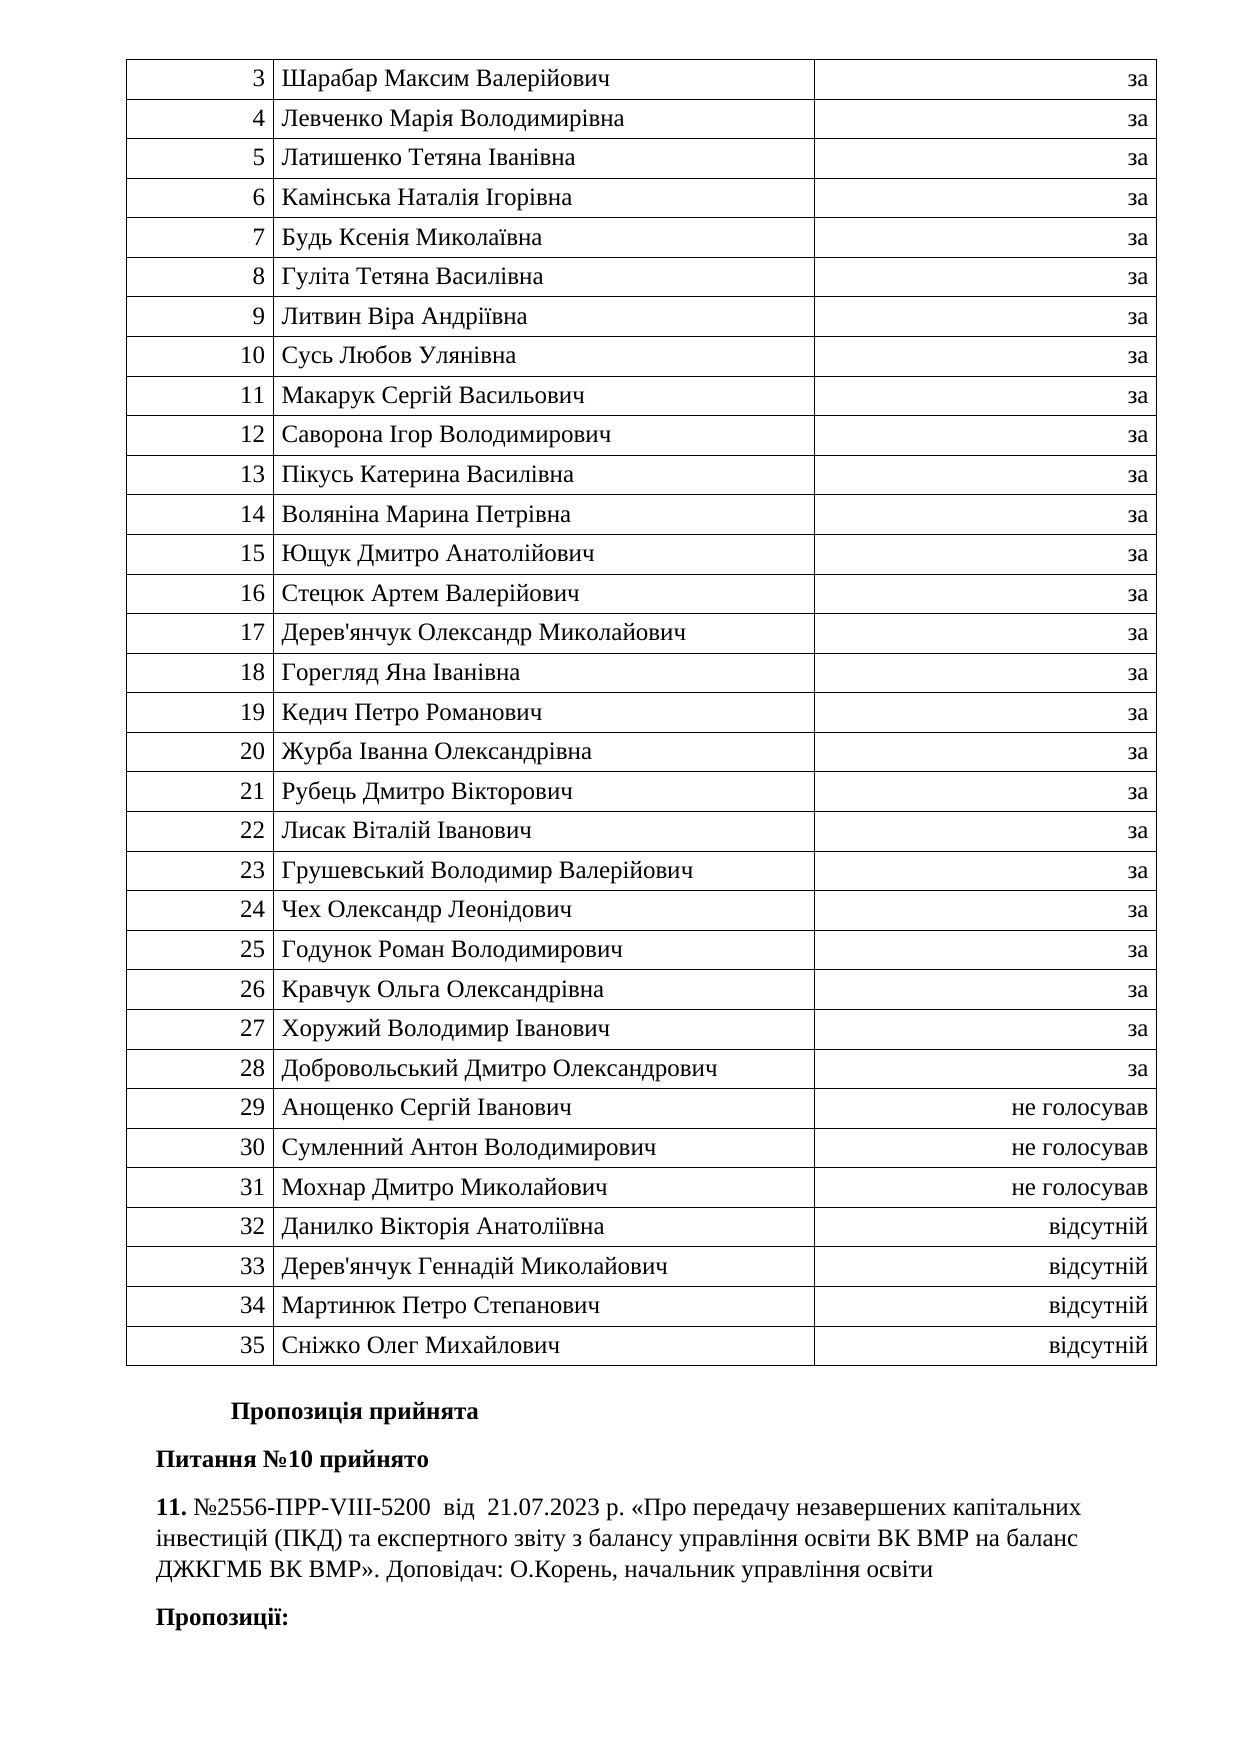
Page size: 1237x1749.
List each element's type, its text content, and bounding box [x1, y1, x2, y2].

table_cell Дерев'янчук Олександр Миколайович [274, 614, 814, 653]
table_cell Годунок Роман Володимирович [274, 931, 814, 969]
table_cell Камінська Наталія Ігорівна [274, 179, 814, 217]
table_cell 5 [127, 139, 273, 178]
table_cell Журба Іванна Олександрівна [274, 733, 814, 771]
table_cell 13 [127, 456, 273, 494]
table_cell за [815, 733, 1156, 771]
table_cell за [815, 60, 1156, 98]
table_cell Кедич Петро Романович [274, 693, 814, 732]
table_cell за [815, 772, 1156, 811]
text 11. №2556-ПРР-VIII-5200 від 21.07.2023 р. «Про передачу незавершених капітальних інвестицій (ПКД) та експертного звіту з балансу управління освіти ВК ВМР на баланс ДЖКГМБ ВК ВМР». Доповідач: О.Корень, начальник управління освіти [156, 1492, 1148, 1583]
table_cell Горегляд Яна Іванівна [274, 654, 814, 692]
table_cell 12 [127, 416, 273, 455]
table_cell за [815, 218, 1156, 257]
table_cell Пікусь Катерина Василівна [274, 456, 814, 494]
table_cell Сумленний Антон Володимирович [274, 1129, 814, 1167]
table_cell за [815, 931, 1156, 969]
table_cell за [815, 258, 1156, 296]
table_cell Шарабар Максим Валерійович [274, 60, 814, 98]
table_cell Воляніна Марина Петрівна [274, 495, 814, 534]
table_cell відсутній [815, 1327, 1156, 1365]
table_cell не голосував [815, 1168, 1156, 1207]
table_cell 15 [127, 535, 273, 573]
table_cell 17 [127, 614, 273, 653]
table_cell 20 [127, 733, 273, 771]
table_cell не голосував [815, 1089, 1156, 1128]
table_cell 27 [127, 1010, 273, 1048]
table_cell за [815, 654, 1156, 692]
table_cell 7 [127, 218, 273, 257]
table_cell Кравчук Ольга Олександрівна [274, 970, 814, 1009]
table_cell Сніжко Олег Михайлович [274, 1327, 814, 1365]
table_cell 31 [127, 1168, 273, 1207]
table_cell 10 [127, 337, 273, 376]
table_cell 32 [127, 1208, 273, 1246]
table_cell Гуліта Тетяна Василівна [274, 258, 814, 296]
table_cell за [815, 970, 1156, 1009]
table_cell 16 [127, 575, 273, 613]
table_cell за [815, 852, 1156, 890]
table_cell Левченко Марія Володимирівна [274, 100, 814, 138]
table_cell 33 [127, 1247, 273, 1286]
table_cell за [815, 416, 1156, 455]
table_cell 26 [127, 970, 273, 1009]
table_cell Лисак Віталій Іванович [274, 812, 814, 851]
table_cell 29 [127, 1089, 273, 1128]
table_cell 28 [127, 1050, 273, 1088]
table_cell Литвин Віра Андріївна [274, 297, 814, 336]
table_cell за [815, 891, 1156, 930]
table_cell за [815, 456, 1156, 494]
table_cell за [815, 535, 1156, 573]
table_cell 25 [127, 931, 273, 969]
table_cell 21 [127, 772, 273, 811]
table_cell Стецюк Артем Валерійович [274, 575, 814, 613]
table_cell 8 [127, 258, 273, 296]
table_cell 23 [127, 852, 273, 890]
table_cell Мартинюк Петро Степанович [274, 1287, 814, 1326]
table_cell 30 [127, 1129, 273, 1167]
table_cell Саворона Ігор Володимирович [274, 416, 814, 455]
table_cell Сусь Любов Улянівна [274, 337, 814, 376]
text Пропозиції: [156, 1602, 1148, 1630]
table_cell Данилко Вікторія Анатоліївна [274, 1208, 814, 1246]
table_cell за [815, 495, 1156, 534]
table_cell 34 [127, 1287, 273, 1326]
table_cell за [815, 337, 1156, 376]
table_cell 6 [127, 179, 273, 217]
table_cell Анощенко Сергій Іванович [274, 1089, 814, 1128]
table_cell Чех Олександр Леонідович [274, 891, 814, 930]
text Пропозиція прийнята [231, 1366, 1148, 1425]
text Питання №10 прийнято [156, 1444, 1148, 1473]
table_cell 35 [127, 1327, 273, 1365]
table_cell не голосував [815, 1129, 1156, 1167]
table_cell 18 [127, 654, 273, 692]
table_cell 14 [127, 495, 273, 534]
table_cell за [815, 693, 1156, 732]
table_cell відсутній [815, 1287, 1156, 1326]
table_cell 4 [127, 100, 273, 138]
table_cell 19 [127, 693, 273, 732]
table_cell Добровольський Дмитро Олександрович [274, 1050, 814, 1088]
table_cell за [815, 139, 1156, 178]
table_cell 9 [127, 297, 273, 336]
table_cell 3 [127, 60, 273, 98]
table_cell Макарук Сергій Васильович [274, 377, 814, 415]
table_cell Латишенко Тетяна Іванівна [274, 139, 814, 178]
table_cell 22 [127, 812, 273, 851]
table_cell Рубець Дмитро Вікторович [274, 772, 814, 811]
table_cell 24 [127, 891, 273, 930]
table_cell за [815, 179, 1156, 217]
table_cell Хоружий Володимир Іванович [274, 1010, 814, 1048]
table_cell Ющук Дмитро Анатолійович [274, 535, 814, 573]
table_cell за [815, 614, 1156, 653]
table_cell за [815, 1050, 1156, 1088]
table_cell за [815, 575, 1156, 613]
table_cell за [815, 377, 1156, 415]
table_cell Будь Ксенія Миколаївна [274, 218, 814, 257]
table_cell за [815, 297, 1156, 336]
table_cell за [815, 812, 1156, 851]
table_cell відсутній [815, 1208, 1156, 1246]
table_cell Мохнар Дмитро Миколайович [274, 1168, 814, 1207]
table_cell за [815, 1010, 1156, 1048]
table_cell Дерев'янчук Геннадій Миколайович [274, 1247, 814, 1286]
table_cell Грушевський Володимир Валерійович [274, 852, 814, 890]
table_cell 11 [127, 377, 273, 415]
table_cell відсутній [815, 1247, 1156, 1286]
table_cell за [815, 100, 1156, 138]
